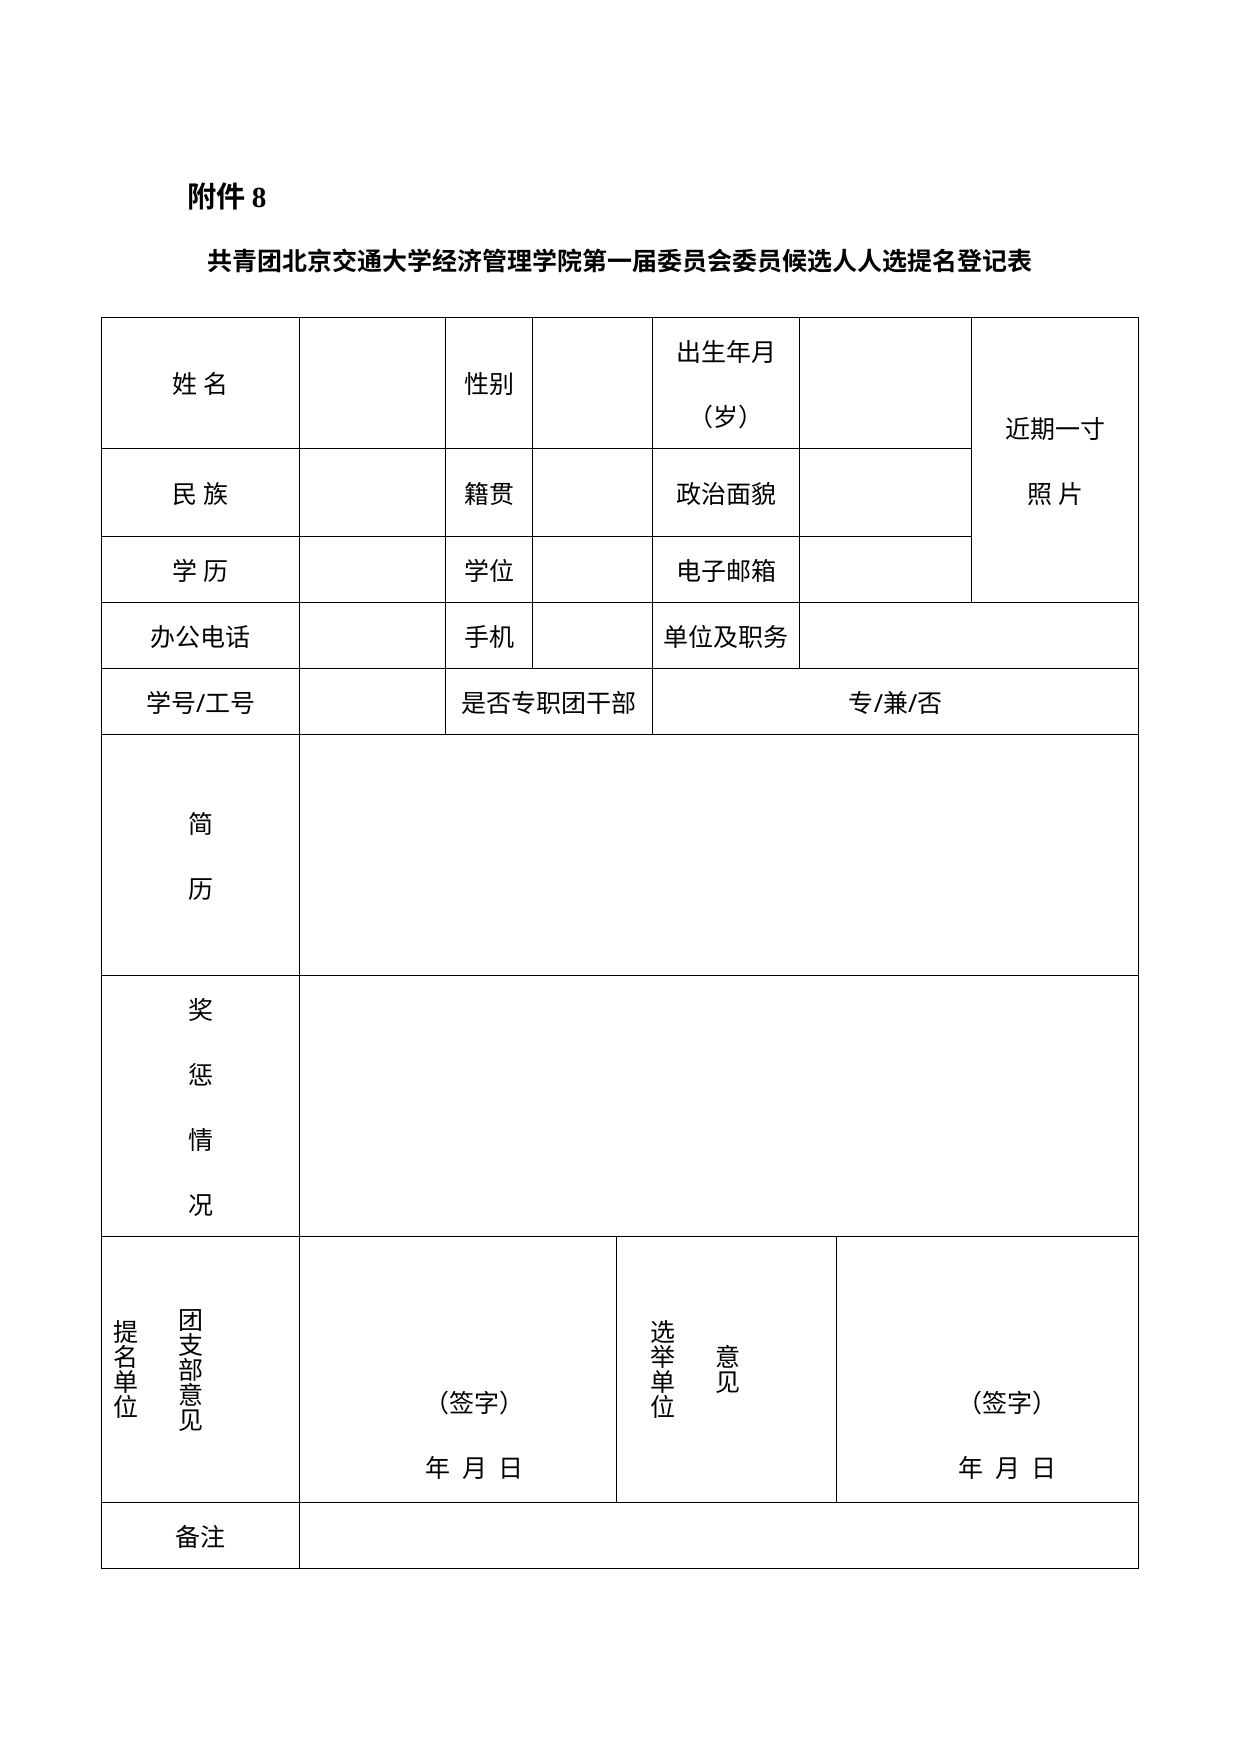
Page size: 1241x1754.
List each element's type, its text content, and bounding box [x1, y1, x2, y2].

table_cell （签字） 年 月 日 [837, 1237, 1138, 1502]
table_cell 简 历 [102, 735, 299, 975]
table_header 性别 [446, 318, 532, 448]
table_cell 籍贯 [446, 449, 532, 536]
table_cell [800, 537, 971, 602]
table_header 出生年月 （岁） [653, 318, 799, 448]
table_header [300, 318, 445, 448]
table_header [533, 318, 652, 448]
table_cell [300, 449, 445, 536]
table_cell 备注 [102, 1503, 299, 1568]
table_cell [800, 449, 971, 536]
table_cell 团支部意见 提名单位 [102, 1237, 299, 1502]
table_cell [300, 669, 445, 734]
text 共青团北京交通大学经济管理学院第一届委员会委员候选人人选提名登记表 [187, 227, 1053, 292]
table_cell 专/兼/否 [653, 669, 1138, 734]
table_cell [300, 537, 445, 602]
table_cell 学号/工号 [102, 669, 299, 734]
table_cell 学 历 [102, 537, 299, 602]
table_cell [533, 537, 652, 602]
table_cell 是否专职团干部 [446, 669, 652, 734]
table_cell 政治面貌 [653, 449, 799, 536]
table_cell [533, 603, 652, 668]
table_cell 单位及职务 [653, 603, 799, 668]
table_header 近期一寸 照 片 [972, 318, 1138, 602]
table_cell 意见 选举单位 [617, 1237, 836, 1502]
table_cell 手机 [446, 603, 532, 668]
table_cell 办公电话 [102, 603, 299, 668]
table_cell 电子邮箱 [653, 537, 799, 602]
table_cell [533, 449, 652, 536]
table_cell （签字） 年 月 日 [300, 1237, 616, 1502]
table_header [800, 318, 971, 448]
table_cell [300, 603, 445, 668]
table_cell 民 族 [102, 449, 299, 536]
table_cell 奖 惩 情 况 [102, 976, 299, 1236]
table_cell [300, 976, 1138, 1236]
table_cell 学位 [446, 537, 532, 602]
text 附件8 [187, 162, 980, 227]
table_cell [300, 1503, 1138, 1568]
table_cell [300, 735, 1138, 975]
table_cell [800, 603, 1138, 668]
table_header 姓 名 [102, 318, 299, 448]
